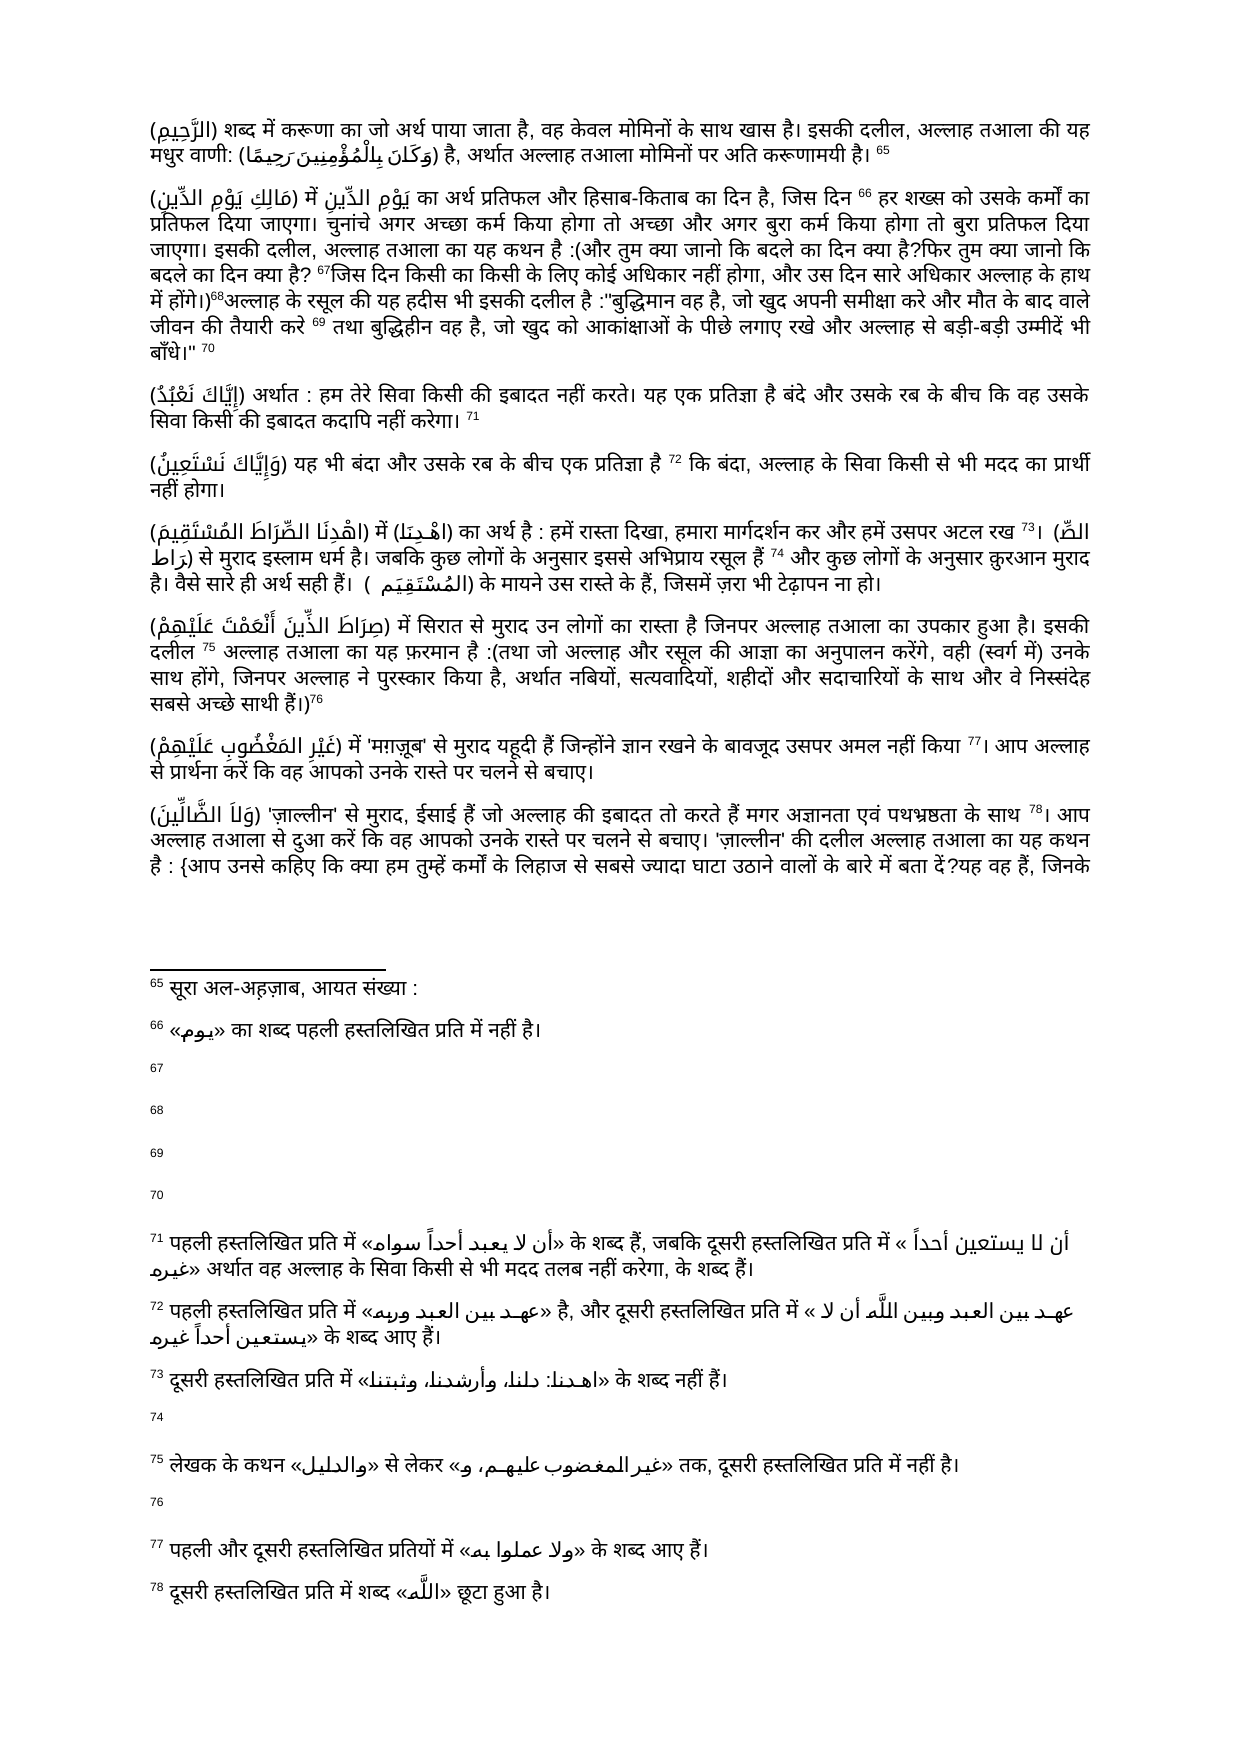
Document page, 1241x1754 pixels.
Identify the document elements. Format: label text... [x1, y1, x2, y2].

text ﴾صِرَاطَ الذِّينَ أَنْعَمْتَ عَلَيْهِمْ﴿ में सिरात से मुराद उन लोगों का रास्ता है जिनपर अल्लाह तआला का उपकार हुआ है। इसकी दलील अल्लाह तआला का यह फ़रमान है :﴾तथा जो अल्लाह और रसूल की आज्ञा का अनुपालन करेंगे, वही (स्वर्ग में) उनके साथ होंगे, जिनपर अल्लाह ने पुरस्कार किया है, अर्थात नबियों, सत्यवादियों, शहीदों और सदाचारियों के साथ और वे निस्संदेह सबसे अच्छे साथी हैं।﴿ [150, 614, 1090, 716]
text ﴾مَالِكِ يَوْمِ الدِّينِ﴿ में يَوْمِ الدِّينِ का अर्थ प्रतिफल और हिसाब-किताब का दिन है, जिस दिन हर शख्स को उसके कर्मों का प्रतिफल दिया जाएगा। चुनांचे अगर अच्छा कर्म किया होगा तो अच्छा और अगर बुरा कर्म किया होगा तो बुरा प्रतिफल दिया जाएगा। इसकी दलील, अल्लाह तआला का यह कथन है :﴾और तुम क्या जानो कि बदले का दिन क्या है?फिर तुम क्या जानो कि बदले का दिन क्या है? जिस दिन किसी का किसी के लिए कोई अधिकार नहीं होगा, और उस दिन सारे अधिकार अल्लाह के हाथ में होंगे।﴿ अल्लाह के रसूल की यह हदीस भी इसकी दलील है :"बुद्धिमान वह है, जो खुद अपनी समीक्षा करे और मौत के बाद वाले जीवन की तैयारी करे तथा बुद्धिहीन वह है, जो खुद को आकांक्षाओं के पीछे लगाए रखे और अल्लाह से बड़ी-बड़ी उम्मीदें भी बाँधे।" [150, 186, 1090, 365]
text ﴾إِيَّاكَ نَعْبُدُ﴿ अर्थात : हम तेरे सिवा किसी की इबादत नहीं करते। यह एक प्रतिज्ञा है बंदे और उसके रब के बीच कि वह उसके सिवा किसी की इबादत कदापि नहीं करेगा। [150, 383, 1090, 433]
text ﴾الرَّحِيمِ﴿ शब्द में करूणा का जो अर्थ पाया जाता है, वह केवल मोमिनों के साथ खास है। इसकी दलील, अल्लाह तआला की यह मधुर वाणी: ﴾وَكَانَ بِالْمُؤْمِنِينَ رَحِيمًا﴿ है, अर्थात अल्लाह तआला मोमिनों पर अति करूणामयी है। [150, 117, 1090, 167]
text ﴾غَيْرِ المَغْضُوبِ عَلَيْهِمْ﴿ में 'मग़ज़ूब' से मुराद यहूदी हैं जिन्होंने ज्ञान रखने के बावजूद उसपर अमल नहीं किया । आप अल्लाह से प्रार्थना करें कि वह आपको उनके रास्ते पर चलने से बचाए। [150, 734, 1090, 784]
text ﴾وَإِيَّاكَ نَسْتَعِينُ﴿ यह भी बंदा और उसके रब के बीच एक प्रतिज्ञा है कि बंदा, अल्लाह के सिवा किसी से भी मदद का प्रार्थी नहीं होगा। [150, 452, 1090, 501]
text ﴾وَلاَ الضَّالِّينَ﴿ 'ज़ाल्लीन' से मुराद, ईसाई हैं जो अल्लाह की इबादत तो करते हैं मगर अज्ञानता एवं पथभ्रष्ठता के साथ । आप अल्लाह तआला से दुआ करें कि वह आपको उनके रास्ते पर चलने से बचाए। 'ज़ाल्लीन' की दलील अल्लाह तआला का यह कथन है : {आप उनसे कहिए कि क्या हम तुम्हें कर्मों के लिहाज से सबसे ज्यादा घाटा उठाने वालों के बारे में बता दें?यह वह हैं, जिनके सांसारिक जीवन के सभी प्रयास व्यर्थ हो गए, परन्तु वे समझते रहे कि वे अच्छे कर्म कर रहे हैं। अल्लाह के रसूल -सल्लल्लाहु अलैहि व सल्लम- की यह हदीस भी इसकी दलील है :«तुम लोग अपने से पहले के समुदायों के रास्तों पर बिल्कुल वैसे ही चलोगे, जैसे तीर का एक पर दूसरे पर के बराबर होता है। यहाँ तक कि अगर वे सांडे के बिल में घुसे थे, तो तुम भी उसमें घुसोगे। सहाबा ने कहा : ऐ अल्लाह के रसूल! क्या आपका आशय यहूदी तथा ईसाई हैं? तो आपने फरमाया : उनके अलावा और कौन होंगे?» इस हदीस को बुख़ारी एवं मुस्लिम ने रिवायत किया है। [150, 802, 1090, 878]
text ﴾اهْدِنَا الصِّرَاطَ المُسْتَقِيمَ﴿ में ﴾اهْدِنَا﴿ का अर्थ है : हमें रास्ता दिखा, हमारा मार्गदर्शन कर और हमें उसपर अटल रख । ﴾الصِّرَاط﴿ से मुराद इस्लाम धर्म है। जबकि कुछ लोगों के अनुसार इससे अभिप्राय रसूल हैं और कुछ लोगों के अनुसार क़ुरआन मुराद है। वैसे सारे ही अर्थ सही हैं। ﴾المُسْتَقِيَم﴿ के मायने उस रास्ते के हैं, जिसमें ज़रा भी टेढ़ापन ना हो। [150, 520, 1090, 596]
